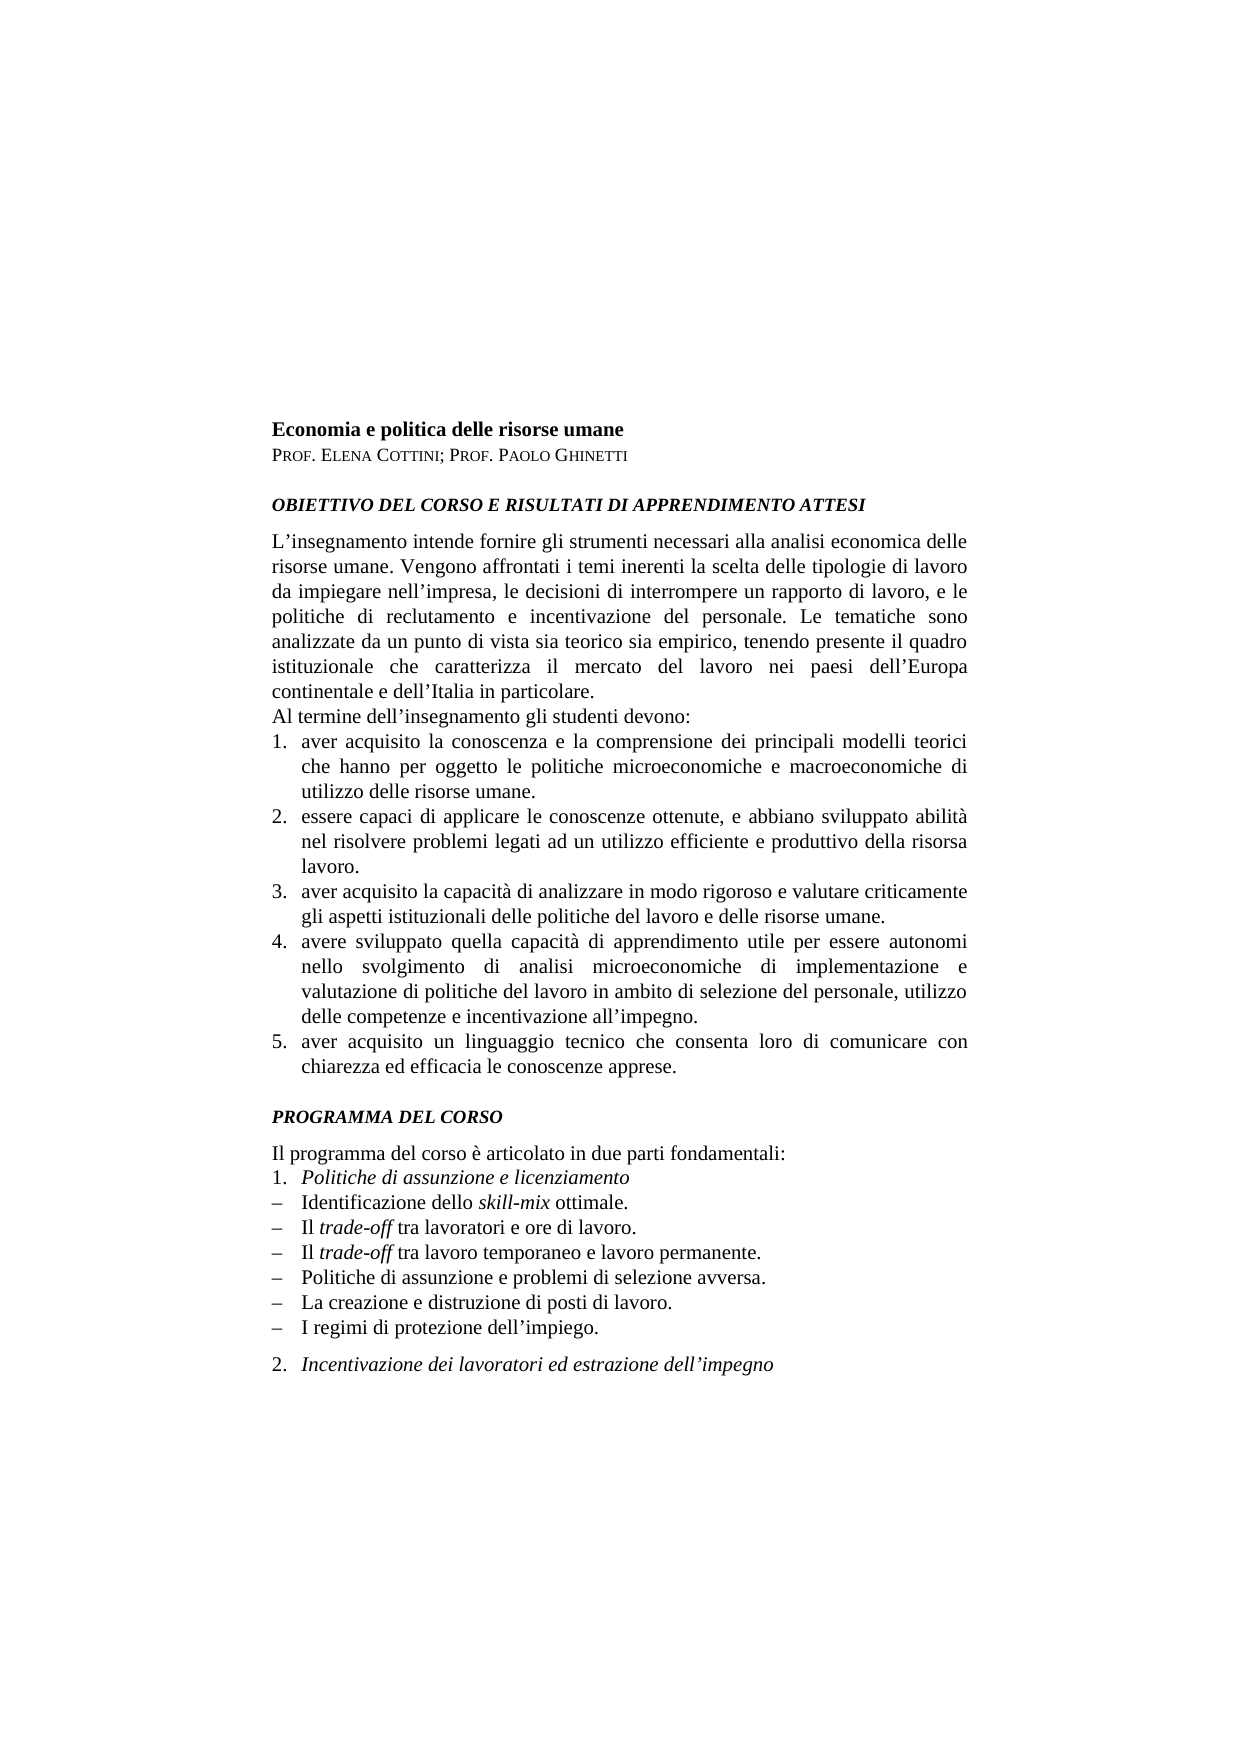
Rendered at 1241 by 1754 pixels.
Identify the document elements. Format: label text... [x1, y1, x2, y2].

subtitle Prof. Elena Cottini; Prof. Paolo Ghinetti [272, 441, 968, 466]
text – Identificazione dello skill-mix ottimale. [272, 1189, 968, 1214]
list avere sviluppato quella capacità di apprendimento utile per essere autonomi nello svolgimento di analisi microeconomiche di implementazione e valutazione di politiche del lavoro in ambito di selezione del personale, utilizzo delle competenze e incentivazione all’impegno. [272, 929, 968, 1029]
list Politiche di assunzione e problemi di selezione avversa. [272, 1264, 968, 1289]
text Il programma del corso è articolato in due parti fondamentali: [272, 1141, 968, 1165]
list aver acquisito la conoscenza e la comprensione dei principali modelli teorici che hanno per oggetto le politiche microeconomiche e macroeconomiche di utilizzo delle risorse umane. [272, 729, 968, 804]
text Economia e politica delle risorse umane [272, 416, 968, 441]
list aver acquisito la capacità di analizzare in modo rigoroso e valutare criticamente gli aspetti istituzionali delle politiche del lavoro e delle risorse umane. [272, 879, 968, 929]
text – Il trade-off tra lavoratori e ore di lavoro. [272, 1214, 968, 1239]
list I regimi di protezione dell’impiego. [272, 1314, 968, 1339]
text 2. Incentivazione dei lavoratori ed estrazione dell’impegno [272, 1352, 968, 1376]
list aver acquisito un linguaggio tecnico che consenta loro di comunicare con chiarezza ed efficacia le conoscenze apprese. [272, 1029, 968, 1079]
text L’insegnamento intende fornire gli strumenti necessari alla analisi economica delle risorse umane. Vengono affrontati i temi inerenti la scelta delle tipologie di lavoro da impiegare nell’impresa, le decisioni di interrompere un rapporto di lavoro, e le politiche di reclutamento e incentivazione del personale. Le tematiche sono analizzate da un punto di vista sia teorico sia empirico, tenendo presente il quadro istituzionale che caratterizza il mercato del lavoro nei paesi dell’Europa continentale e dell’Italia in particolare. [272, 529, 968, 704]
text – Il trade-off tra lavoro temporaneo e lavoro permanente. [272, 1239, 968, 1264]
text OBIETTIVO DEL CORSO E RISULTATI DI APPRENDIMENTO ATTESI [272, 491, 968, 516]
text Al termine dell’insegnamento gli studenti devono: [272, 704, 968, 729]
text PROGRAMMA DEL CORSO [272, 1104, 968, 1129]
list essere capaci di applicare le conoscenze ottenute, e abbiano sviluppato abilità nel risolvere problemi legati ad un utilizzo efficiente e produttivo della risorsa lavoro. [272, 804, 968, 879]
text 1. Politiche di assunzione e licenziamento [272, 1165, 968, 1189]
list La creazione e distruzione di posti di lavoro. [272, 1289, 968, 1314]
